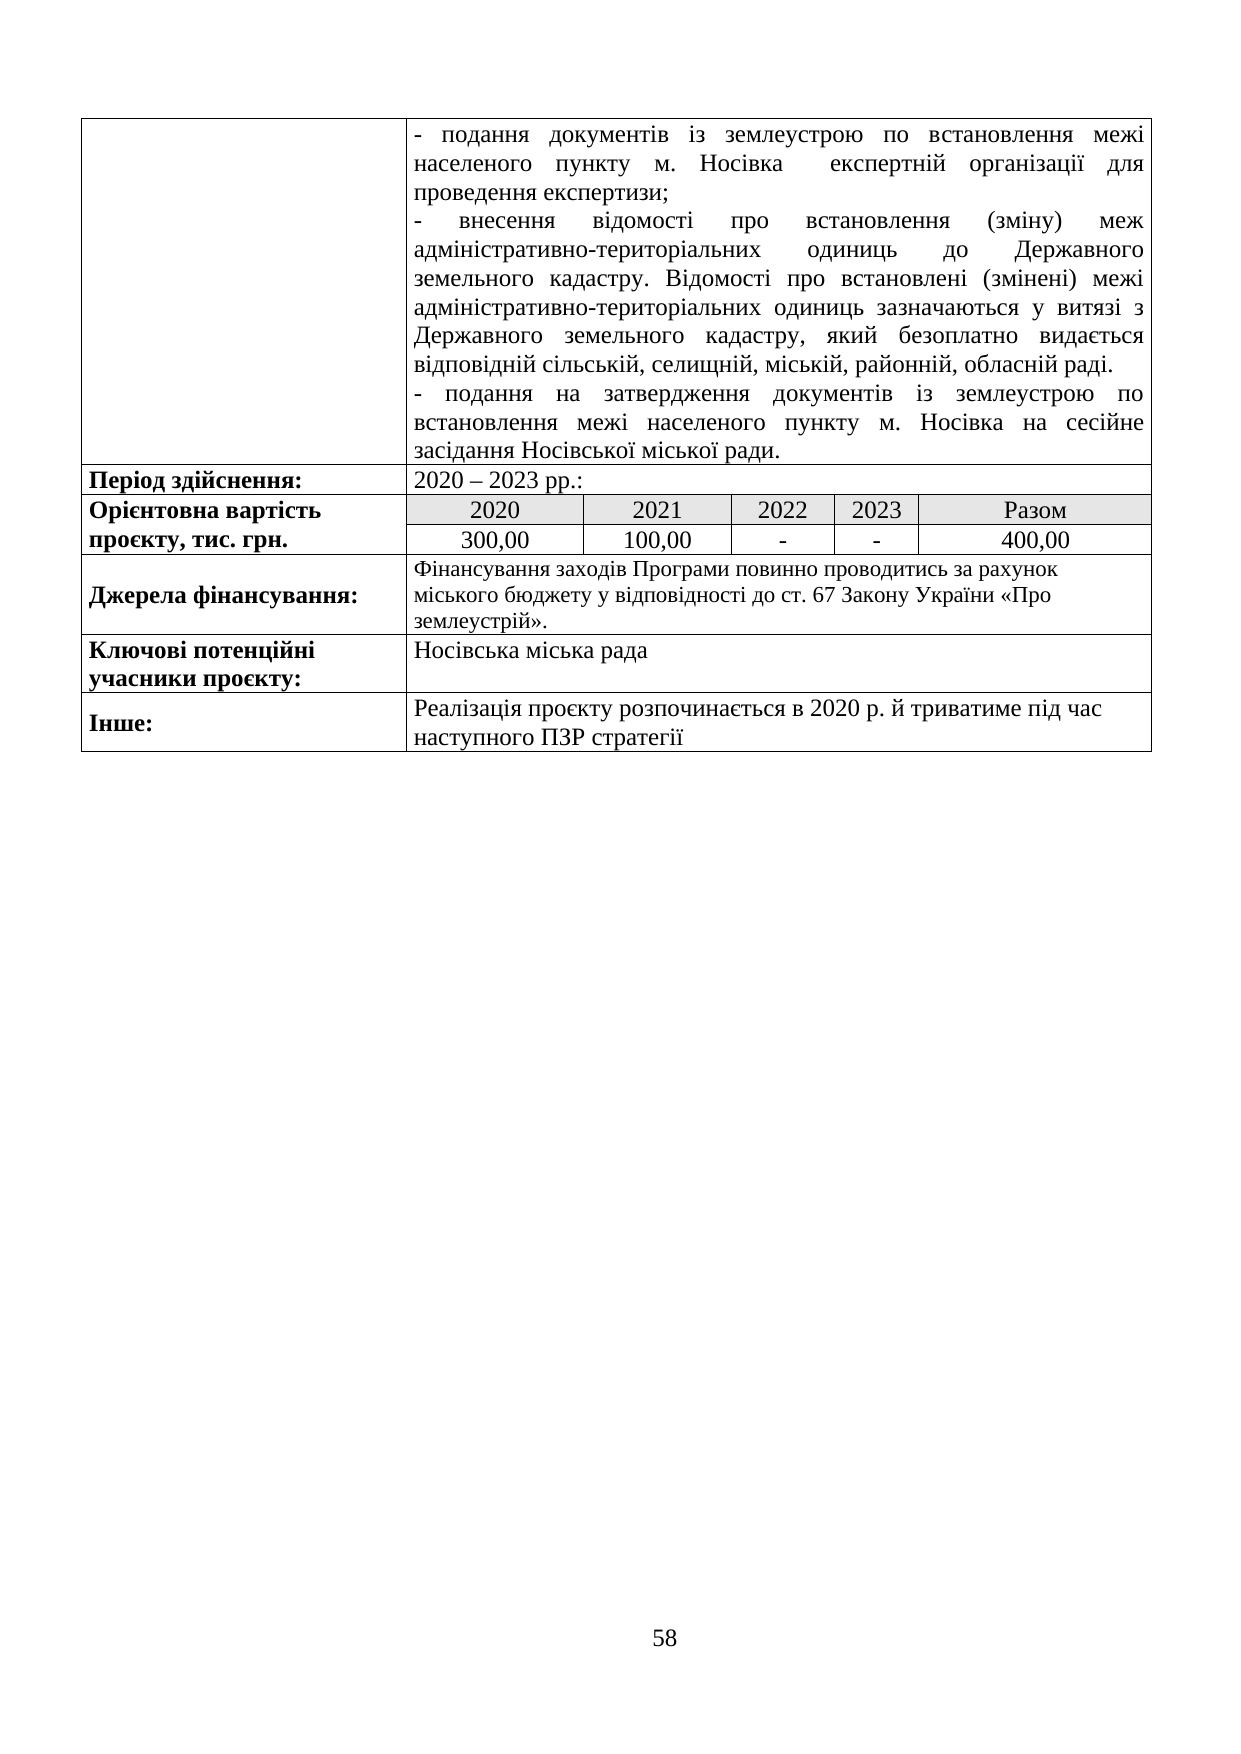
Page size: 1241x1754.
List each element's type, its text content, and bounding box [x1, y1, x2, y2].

table_cell 2020 [407, 495, 583, 524]
table_cell - [732, 525, 834, 553]
table_cell - [835, 525, 918, 553]
table_cell Носівська міська рада [407, 635, 1151, 692]
table_cell 2023 [835, 495, 918, 524]
table_cell 2022 [732, 495, 834, 524]
table_cell Період здійснення: [82, 465, 406, 494]
table_cell 100,00 [584, 525, 731, 553]
table_cell 2021 [584, 495, 731, 524]
table_cell 300,00 [407, 525, 583, 553]
table_cell Ключові потенційні учасники проєкту: [82, 635, 406, 692]
table_cell Джерела фінансування: [82, 555, 406, 634]
table_cell Реалізація проєкту розпочинається в 2020 р. й триватиме під час наступного ПЗР стратегії [407, 693, 1151, 751]
table_cell Разом [919, 495, 1151, 524]
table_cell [407, 119, 1151, 464]
table_cell 400,00 [919, 525, 1151, 553]
table_cell Фінансування заходів Програми повинно проводитись за рахунок міського бюджету у відповідності до ст. 67 Закону України «Про землеустрій». [407, 555, 1151, 634]
table_cell 2020 – 2023 рр.: [407, 465, 1151, 494]
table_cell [82, 119, 406, 464]
table_cell Інше: [82, 693, 406, 751]
table_cell Орієнтовна вартість проєкту, тис. грн. [82, 495, 406, 553]
